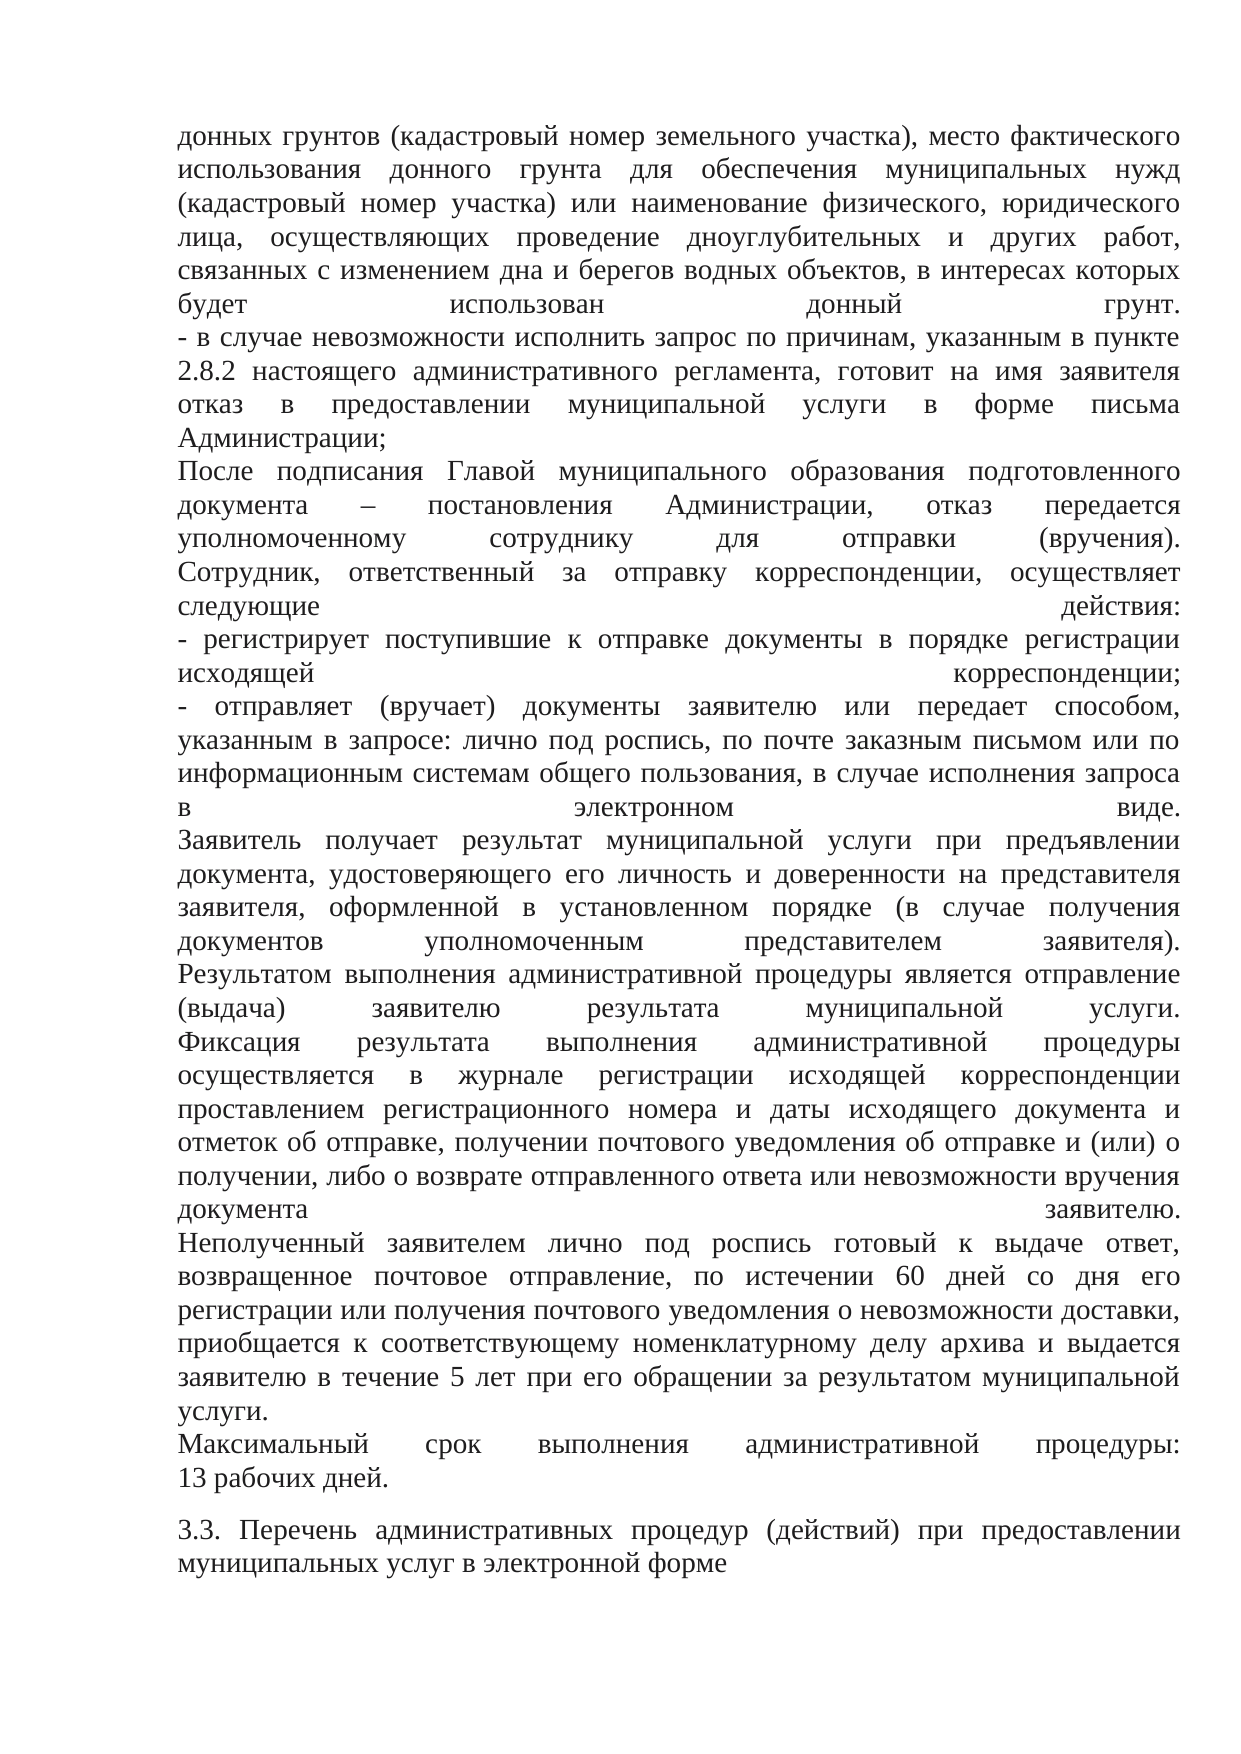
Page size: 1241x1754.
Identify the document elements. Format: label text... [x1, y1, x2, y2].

text 3.3. Перечень административных процедур (действий) при предоставлении муниципальных услуг в электронной форме [177, 1512, 1181, 1579]
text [177, 118, 1181, 1493]
